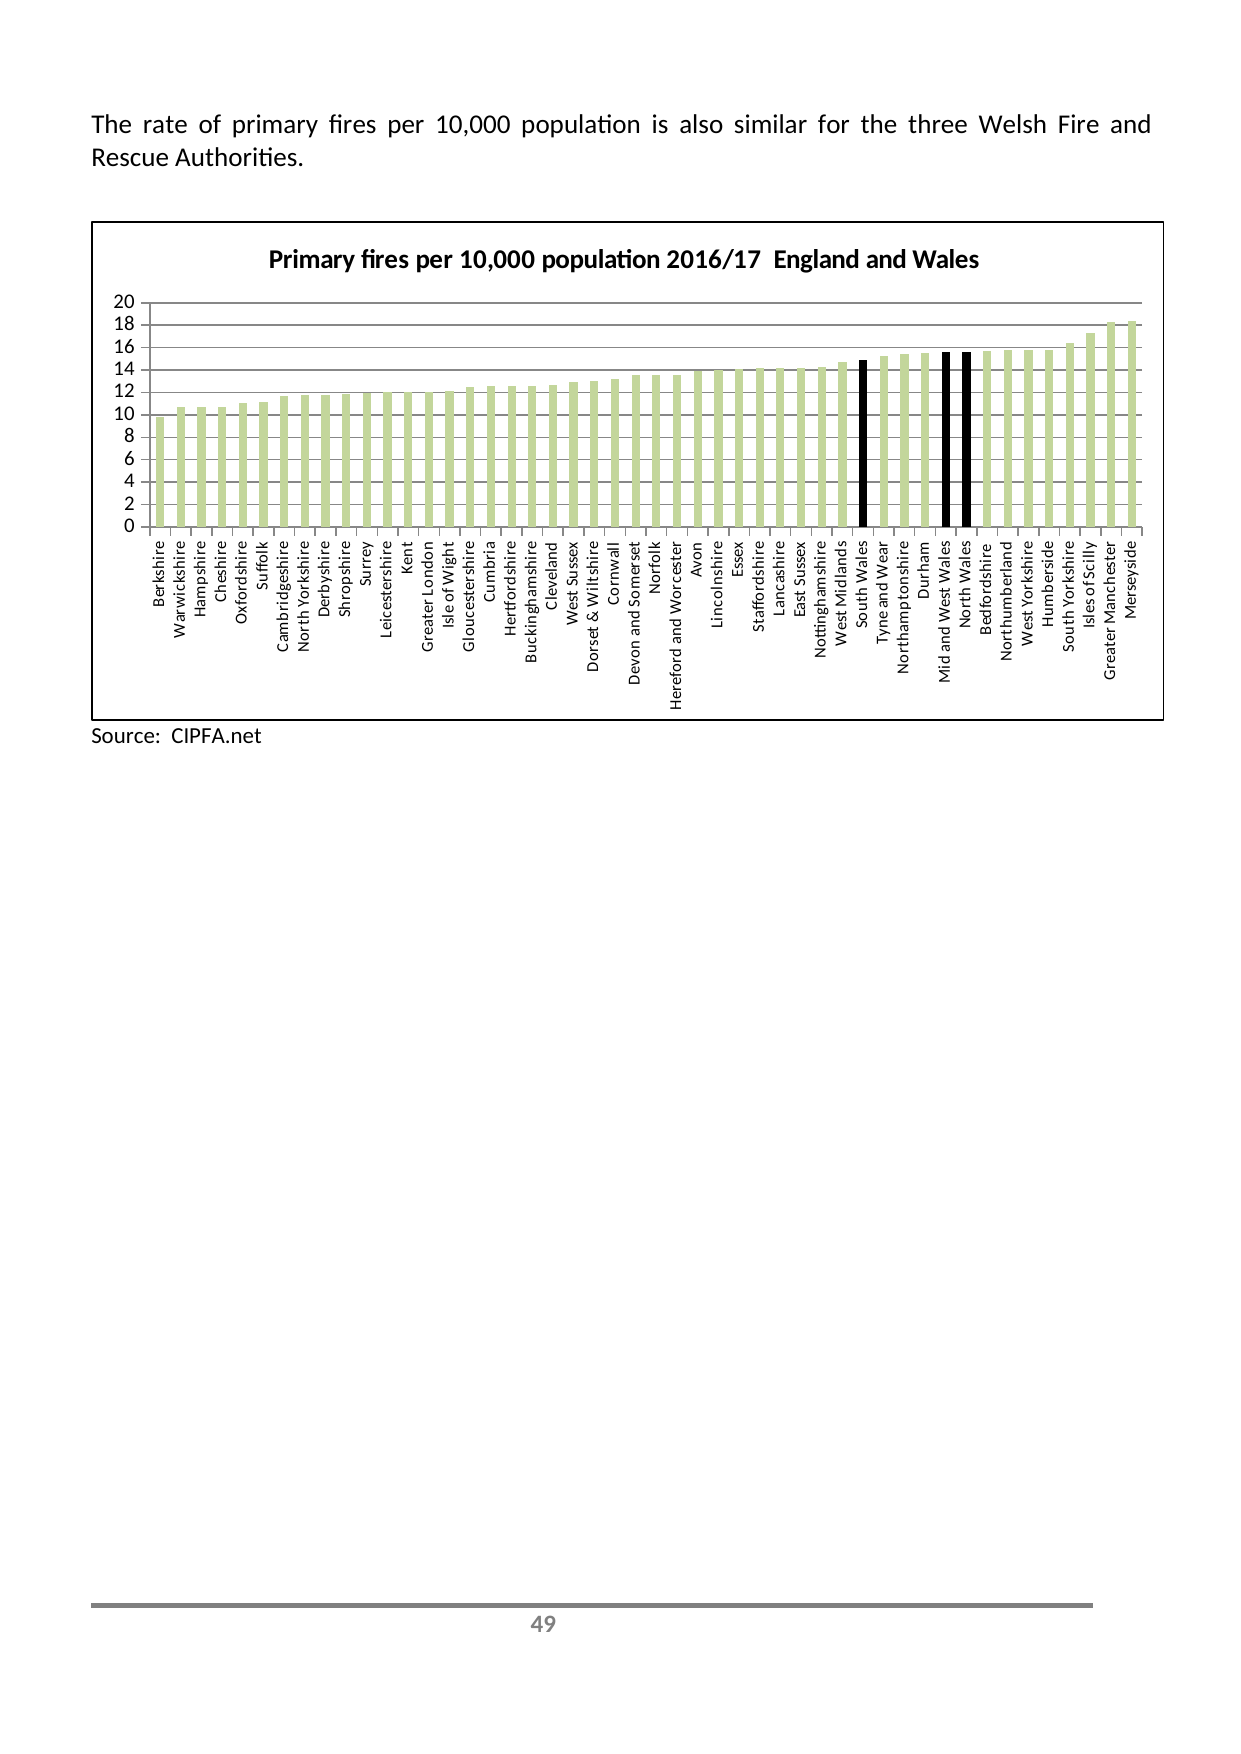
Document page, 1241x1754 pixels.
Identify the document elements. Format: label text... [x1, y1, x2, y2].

text The rate of primary fires per 10,000 population is also similar for the three Welsh Fire and Rescue Authorities. [91, 107, 1154, 173]
text Source: CIPFA.net [91, 721, 1152, 749]
